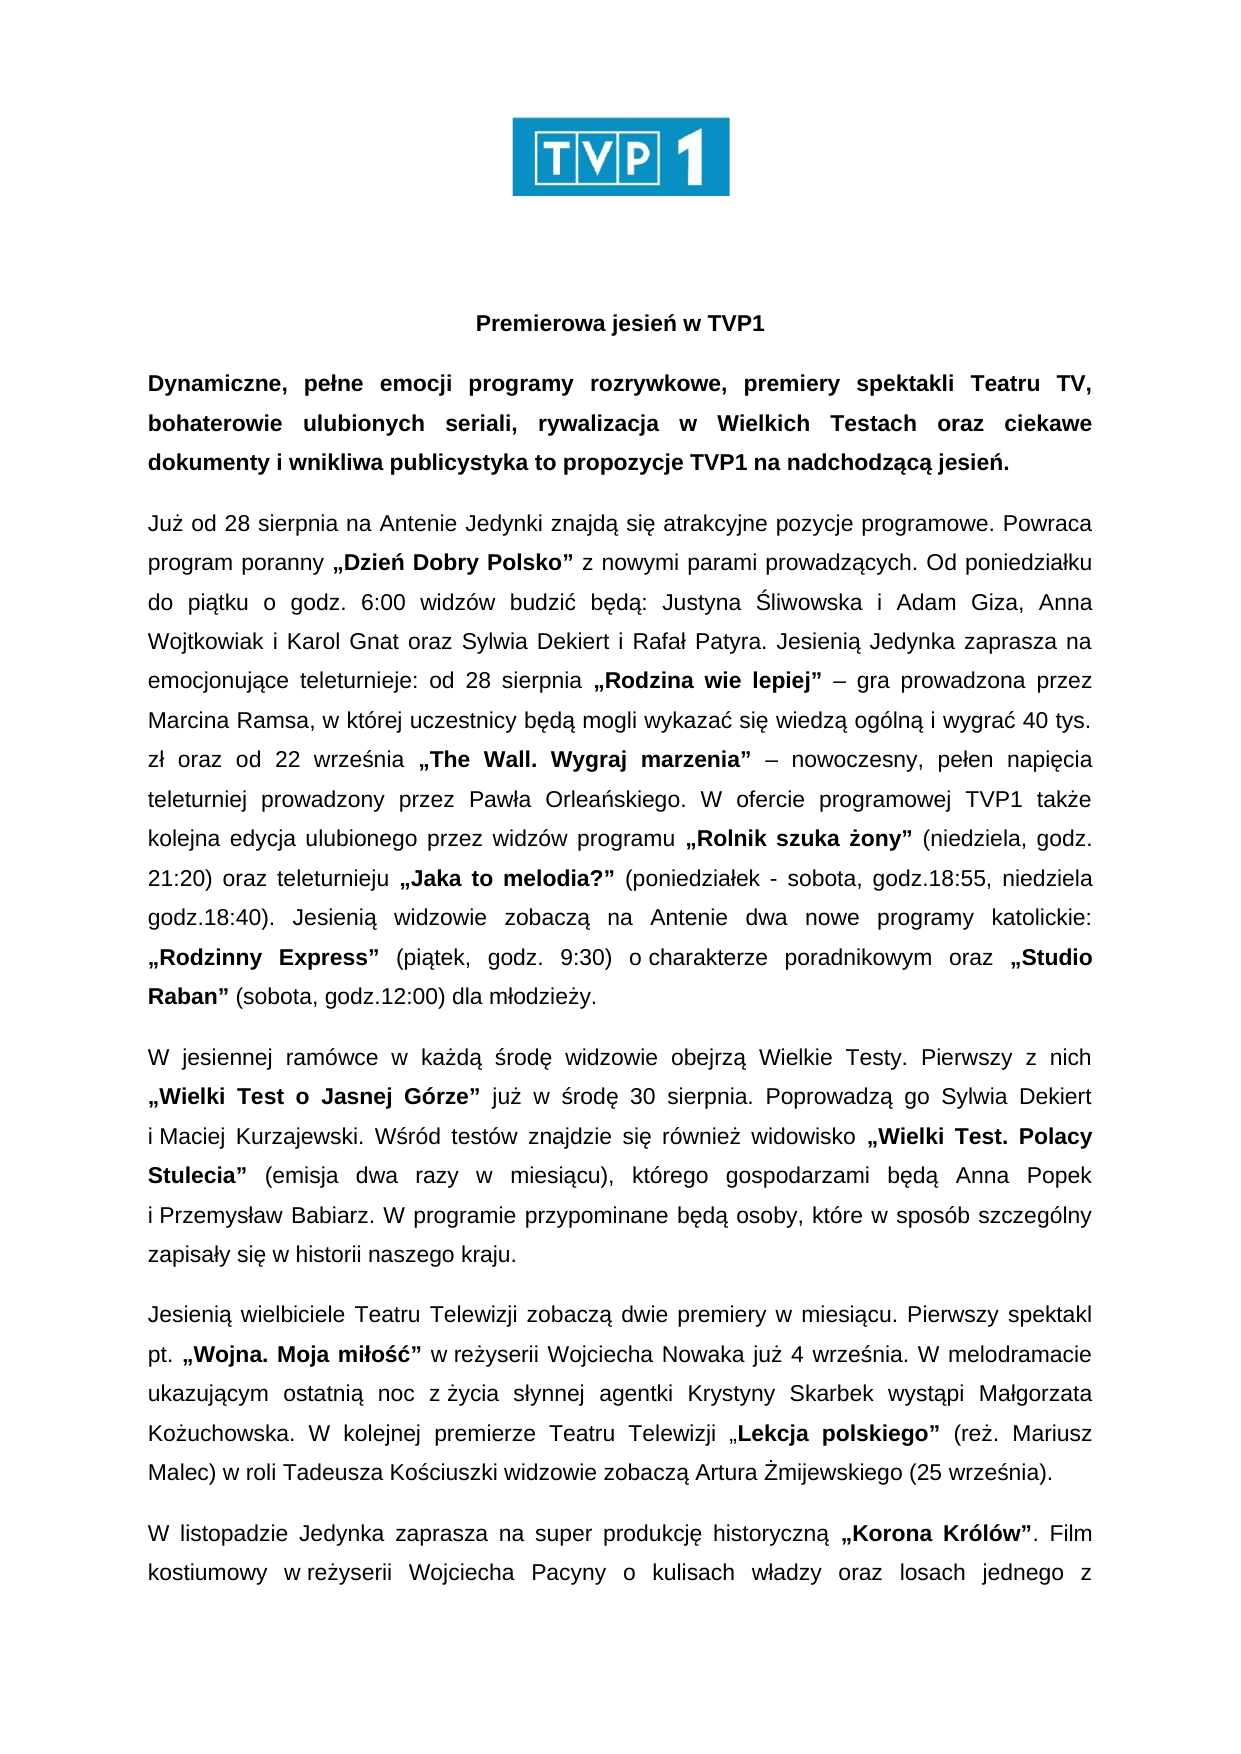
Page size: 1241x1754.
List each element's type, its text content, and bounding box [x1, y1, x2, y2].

picture [534, 131, 661, 186]
text Dynamiczne, pełne emocji programy rozrywkowe, premiery spektakli Teatru TV, bohaterowie ulubionych seriali, rywalizacja w Wielkich Testach oraz ciekawe dokumenty i wnikliwa publicystyka to propozycje TVP1 na nadchodzącą jesień. [148, 370, 1093, 476]
text Jesienią wielbiciele Teatru Telewizji zobaczą dwie premiery w miesiącu. Pierwszy spektakl pt. „Wojna. Moja miłość” w reżyserii Wojciecha Nowaka już 4 września. W melodramacie ukazującym ostatnią noc z życia słynnej agentki Krystyny Skarbek wystąpi Małgorzata Kożuchowska. W kolejnej premierze Teatru Telewizji „Lekcja polskiego” (reż. Mariusz Malec) w roli Tadeusza Kościuszki widzowie zobaczą Artura Żmijewskiego (25 września). [148, 1301, 1093, 1486]
text Premierowa jesień w TVP1 [148, 310, 1093, 336]
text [148, 1519, 1093, 1585]
picture [512, 117, 730, 196]
picture [678, 129, 703, 186]
text W jesiennej ramówce w każdą środę widzowie obejrzą Wielkie Testy. Pierwszy z nich „Wielki Test o Jasnej Górze” już w środę 30 sierpnia. Poprowadzą go Sylwia Dekiert i Maciej Kurzajewski. Wśród testów znajdzie się również widowisko „Wielki Test. Polacy Stulecia” (emisja dwa razy w miesiącu), którego gospodarzami będą Anna Popek i Przemysław Babiarz. W programie przypominane będą osoby, które w sposób szczególny zapisały się w historii naszego kraju. [148, 1044, 1093, 1267]
text Już od 28 sierpnia na Antenie Jedynki znajdą się atrakcyjne pozycje programowe. Powraca program poranny „Dzień Dobry Polsko” z nowymi parami prowadzących. Od poniedziałku do piątku o godz. 6:00 widzów budzić będą: Justyna Śliwowska i Adam Giza, Anna Wojtkowiak i Karol Gnat oraz Sylwia Dekiert i Rafał Patyra. Jesienią Jedynka zaprasza na emocjonujące teleturnieje: od 28 sierpnia „Rodzina wie lepiej” – gra prowadzona przez Marcina Ramsa, w której uczestnicy będą mogli wykazać się wiedzą ogólną i wygrać 40 tys. zł oraz od 22 września „The Wall. Wygraj marzenia” – nowoczesny, pełen napięcia teleturniej prowadzony przez Pawła Orleańskiego. W ofercie programowej TVP1 także kolejna edycja ulubionego przez widzów programu „Rolnik szuka żony” (niedziela, godz. 21:20) oraz teleturnieju „Jaka to melodia?” (poniedziałek - sobota, godz.18:55, niedziela godz.18:40). Jesienią widzowie zobaczą na Antenie dwa nowe programy katolickie: „Rodzinny Express” (piątek, godz. 9:30) o charakterze poradnikowym oraz „Studio Raban” (sobota, godz.12:00) dla młodzieży. [148, 509, 1093, 1010]
